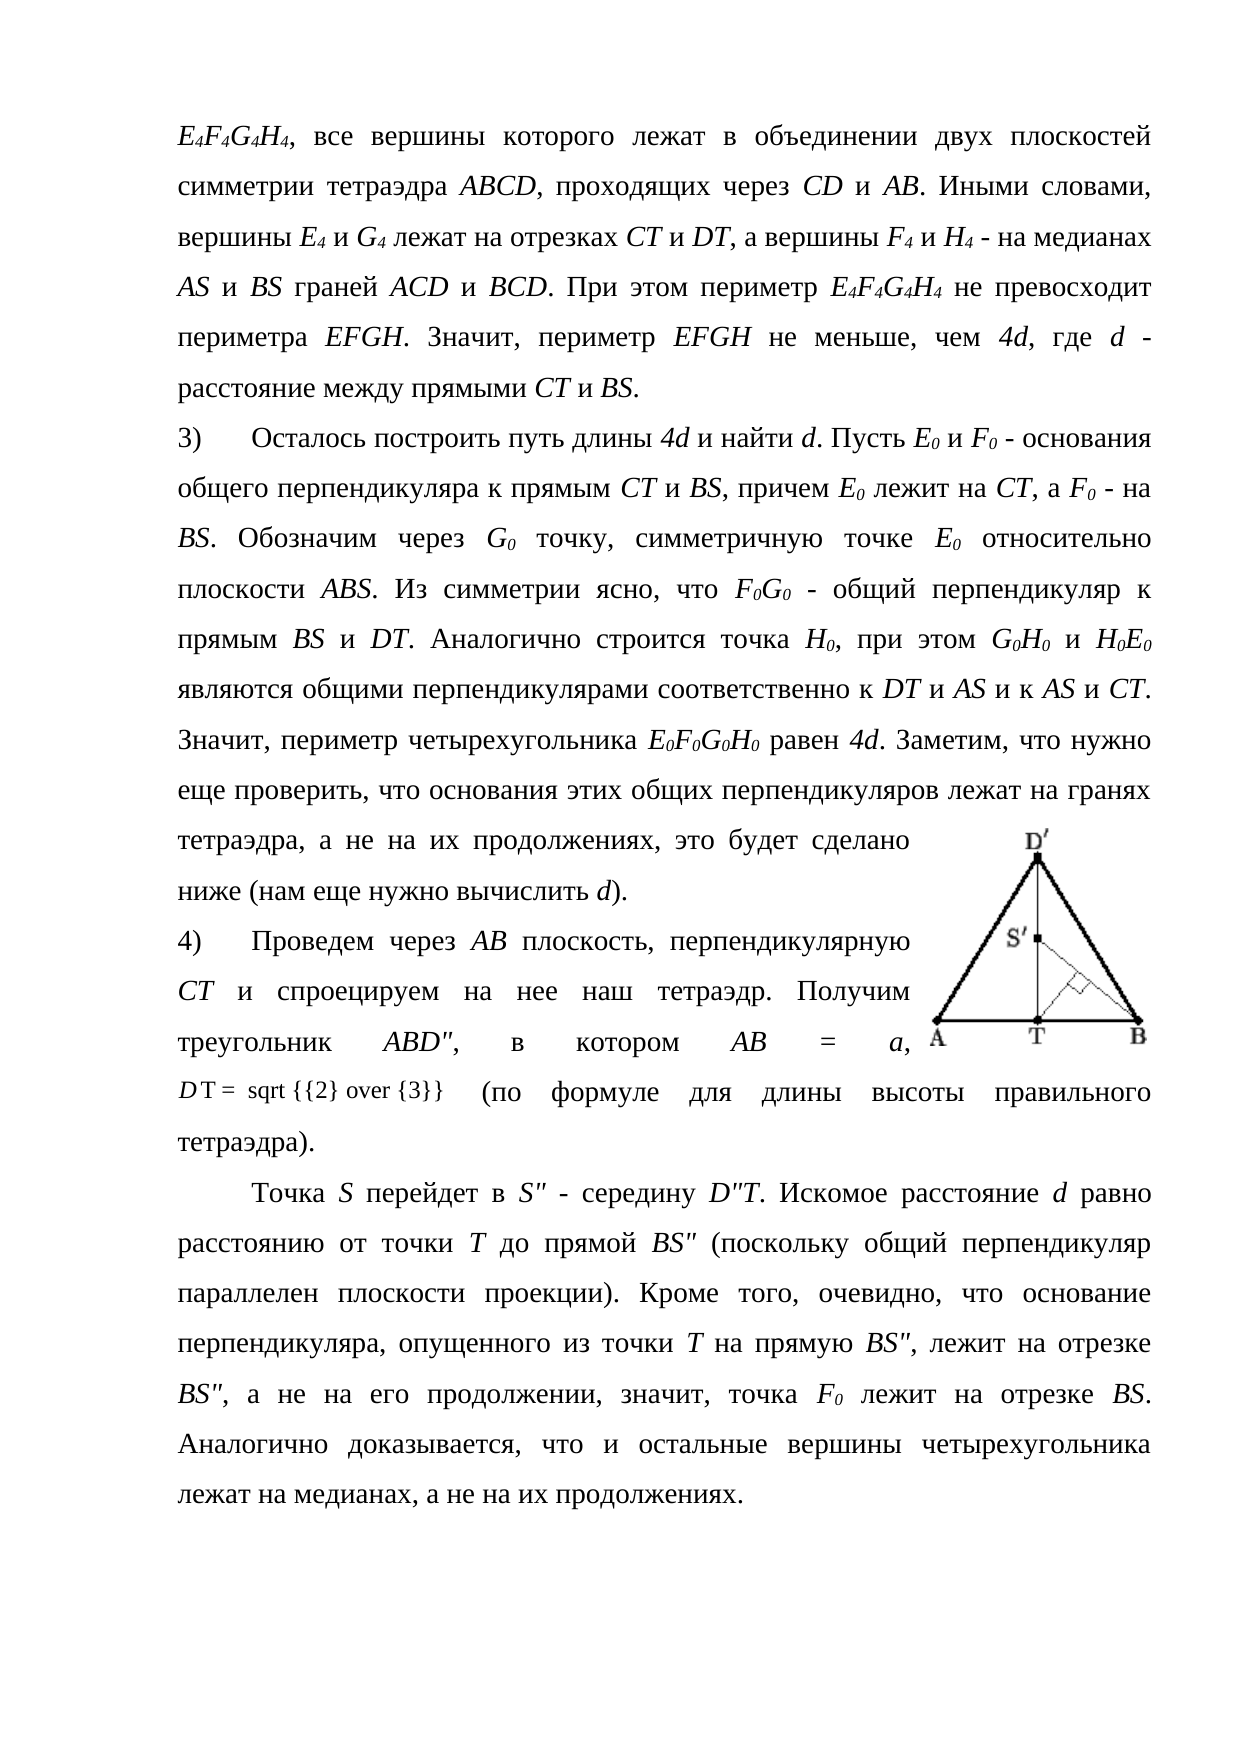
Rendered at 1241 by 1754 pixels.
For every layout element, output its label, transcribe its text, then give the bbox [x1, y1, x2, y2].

picture [929, 828, 1147, 1046]
list Проведем через AB плоскость, перпендикулярную CT и спроецируем на нее наш тетраэдр. Получим треугольник ABD", в котором AB = a, (по формуле для длины высоты правильного тетраэдра). [177, 923, 1152, 1158]
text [177, 118, 1152, 403]
list Осталось построить путь длины 4d и найти d. Пусть E0 и F0 - основания общего перпендикуляра к прямым CT и BS, причем E0 лежит на CT, а F0 - на BS. Обозначим через G0 точку, симметричную точке E0 относительно плоскости ABS. Из симметрии ясно, что F0G0 - общий перпендикуляр к прямым BS и DT. Аналогично строится точка H0, при этом G0H0 и H0E0 являются общими перпендикулярами соответственно к DT и AS и к AS и CT. Значит, периметр четырехугольника E0F0G0H0 равен 4d. Заметим, что нужно еще проверить, что основания этих общих перпендикуляров лежат на гранях тетраэдра, а не на их продолжениях, это будет сделано ниже (нам еще нужно вычислить d). [177, 420, 1152, 906]
text Точка S перейдет в S" - середину D"T. Искомое расстояние d равно расстоянию от точки T до прямой BS" (поскольку общий перпендикуляр параллелен плоскости проекции). Кроме того, очевидно, что основание перпендикуляра, опущенного из точки T на прямую BS", лежит на отрезке BS", а не на его продолжении, значит, точка F0 лежит на отрезке BS. Аналогично доказывается, что и остальные вершины четырехугольника лежат на медианах, а не на их продолжениях. [177, 1175, 1152, 1510]
